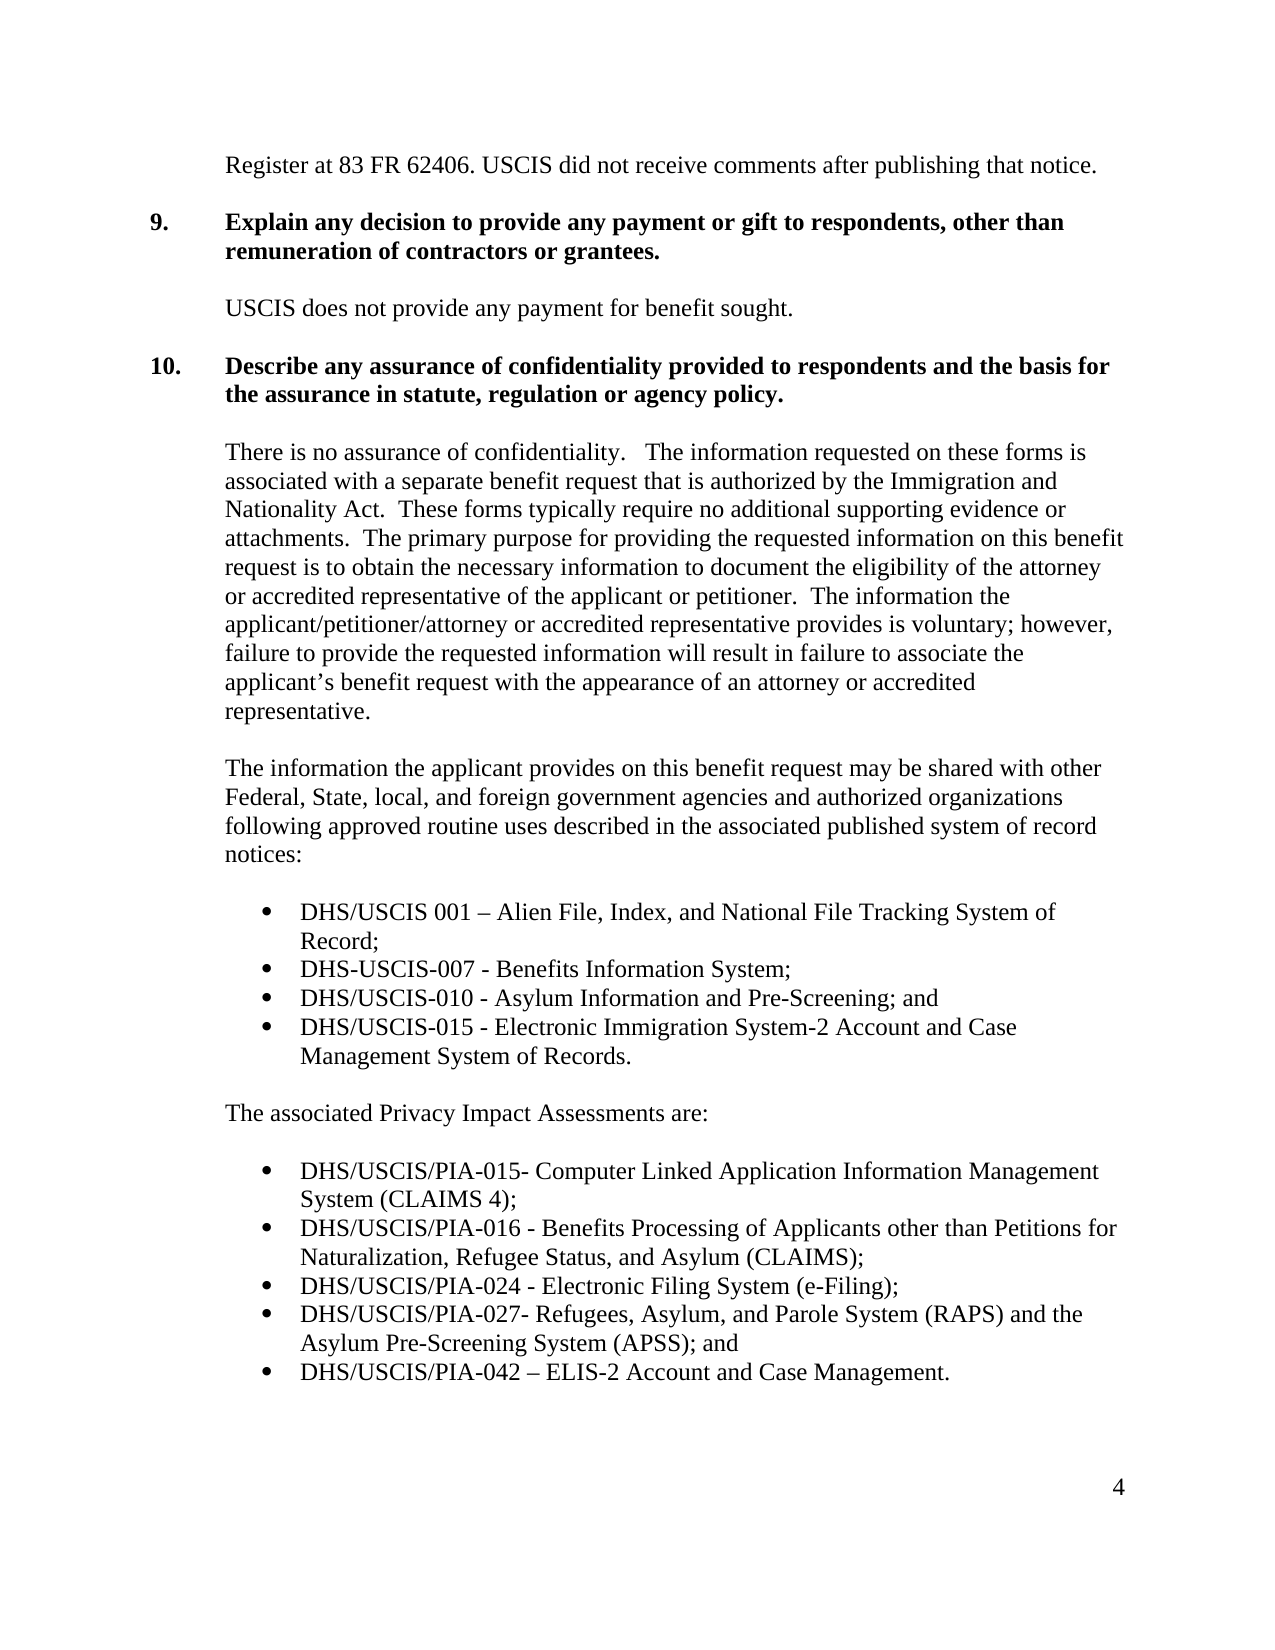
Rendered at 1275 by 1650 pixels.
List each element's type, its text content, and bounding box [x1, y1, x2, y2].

text The information the applicant provides on this benefit request may be shared with other Federal, State, local, and foreign government agencies and authorized organizations following approved routine uses described in the associated published system of record notices: [224, 753, 1125, 868]
list DHS/USCIS/PIA-016 - Benefits Processing of Applicants other than Petitions for Naturalization, Refugee Status, and Asylum (CLAIMS); [262, 1213, 1125, 1271]
list DHS/USCIS/PIA-024 - Electronic Filing System (e-Filing); [262, 1271, 1125, 1299]
list DHS/USCIS 001 – Alien File, Index, and National File Tracking System of Record; [262, 897, 1125, 954]
list DHS/USCIS/PIA-015- Computer Linked Application Information Management System (CLAIMS 4); [262, 1156, 1125, 1213]
list DHS/USCIS-010 - Asylum Information and Pre-Screening; and [262, 983, 1125, 1012]
text There is no assurance of confidentiality. The information requested on these forms is associated with a separate benefit request that is authorized by the Immigration and Nationality Act. These forms typically require no additional supporting evidence or attachments. The primary purpose for providing the requested information on this benefit request is to obtain the necessary information to document the eligibility of the attorney or accredited representative of the applicant or petitioner. The information the applicant/petitioner/attorney or accredited representative provides is voluntary; however, failure to provide the requested information will result in failure to associate the applicant’s benefit request with the appearance of an attorney or accredited representative. [224, 437, 1125, 724]
list DHS/USCIS/PIA-027- Refugees, Asylum, and Parole System (RAPS) and the Asylum Pre-Screening System (APSS); and [262, 1299, 1125, 1357]
list DHS/USCIS-015 - Electronic Immigration System-2 Account and Case Management System of Records. [262, 1012, 1125, 1069]
text 9. Explain any decision to provide any payment or gift to respondents, other than remuneration of contractors or grantees. [150, 207, 1125, 264]
text USCIS does not provide any payment for benefit sought. [225, 293, 1125, 322]
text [225, 150, 1125, 179]
list DHS/USCIS/PIA-042 – ELIS-2 Account and Case Management. [262, 1357, 1125, 1386]
text 10. Describe any assurance of confidentiality provided to respondents and the basis for the assurance in statute, regulation or agency policy. [150, 351, 1125, 408]
list DHS-USCIS-007 - Benefits Information System; [262, 954, 1125, 983]
text The associated Privacy Impact Assessments are: [224, 1098, 1125, 1127]
